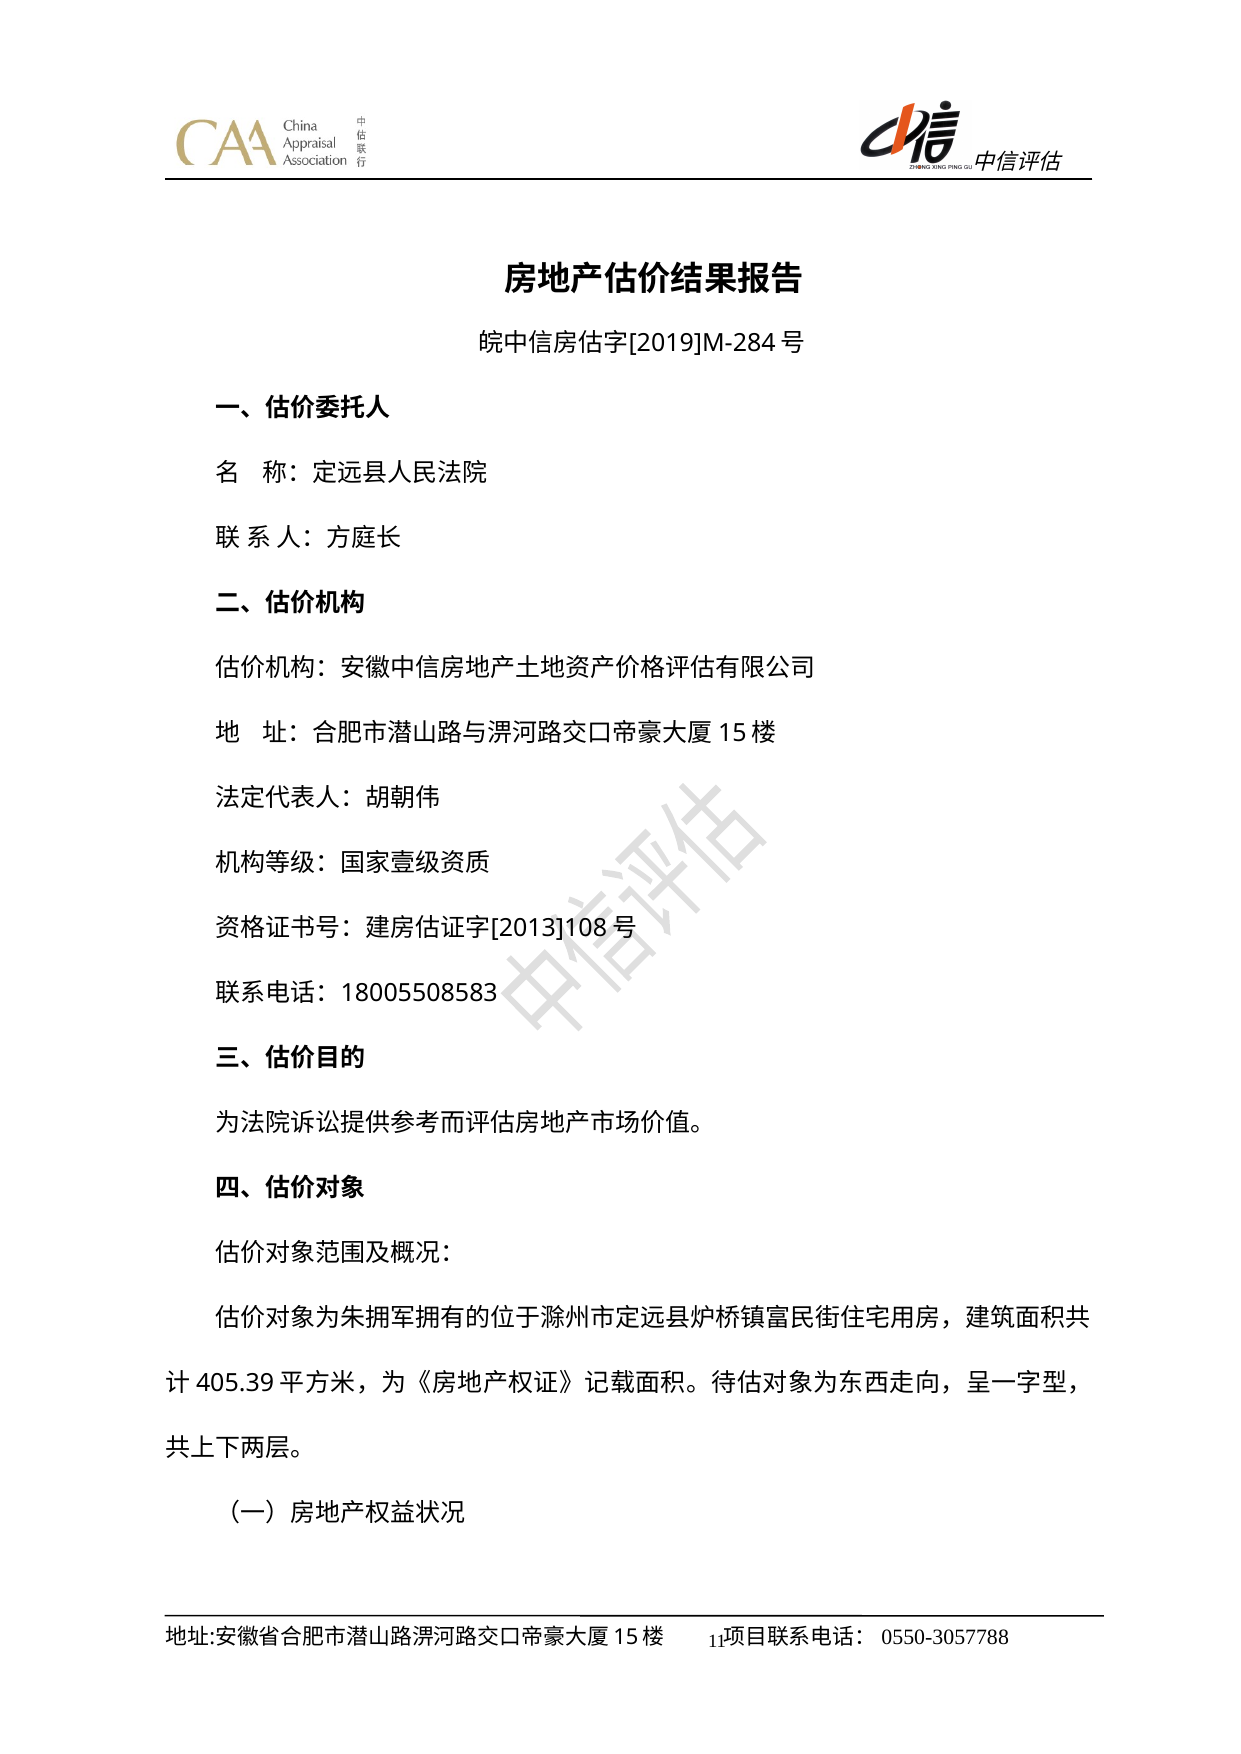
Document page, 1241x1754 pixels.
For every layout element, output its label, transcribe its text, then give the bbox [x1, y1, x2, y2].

text （一）房地产权益状况 [165, 1478, 1092, 1543]
text 四、估价对象 [165, 1153, 1092, 1218]
text 皖中信房估字[2019]M-284号 [165, 308, 1092, 373]
text 房地产估价结果报告 [165, 243, 1092, 308]
text 机构等级：国家壹级资质 [165, 828, 1092, 893]
text 联系电话：18005508583 [165, 958, 1092, 1023]
text 为法院诉讼提供参考而评估房地产市场价值。 [165, 1088, 1092, 1153]
text 名 称：定远县人民法院 [165, 438, 1092, 503]
text 一、估价委托人 [165, 373, 1092, 438]
text 资格证书号：建房估证字[2013]108号 [165, 893, 1092, 958]
text 联 系 人：方庭长 [165, 503, 1092, 568]
text 法定代表人：胡朝伟 [165, 763, 1092, 828]
picture [859, 100, 973, 170]
text 估价对象范围及概况： [165, 1218, 1092, 1283]
text 地 址：合肥市潜山路与淠河路交口帝豪大厦15楼 [165, 698, 1092, 763]
text 二、估价机构 [165, 568, 1092, 633]
text 估价机构：安徽中信房地产土地资产价格评估有限公司 [165, 633, 1092, 698]
picture [164, 107, 380, 170]
text 估价对象为朱拥军拥有的位于滁州市定远县炉桥镇富民街住宅用房，建筑面积共计405.39平方米，为《房地产权证》记载面积。待估对象为东西走向，呈一字型，共上下两层。 [165, 1283, 1092, 1478]
text 三、估价目的 [165, 1023, 1092, 1088]
